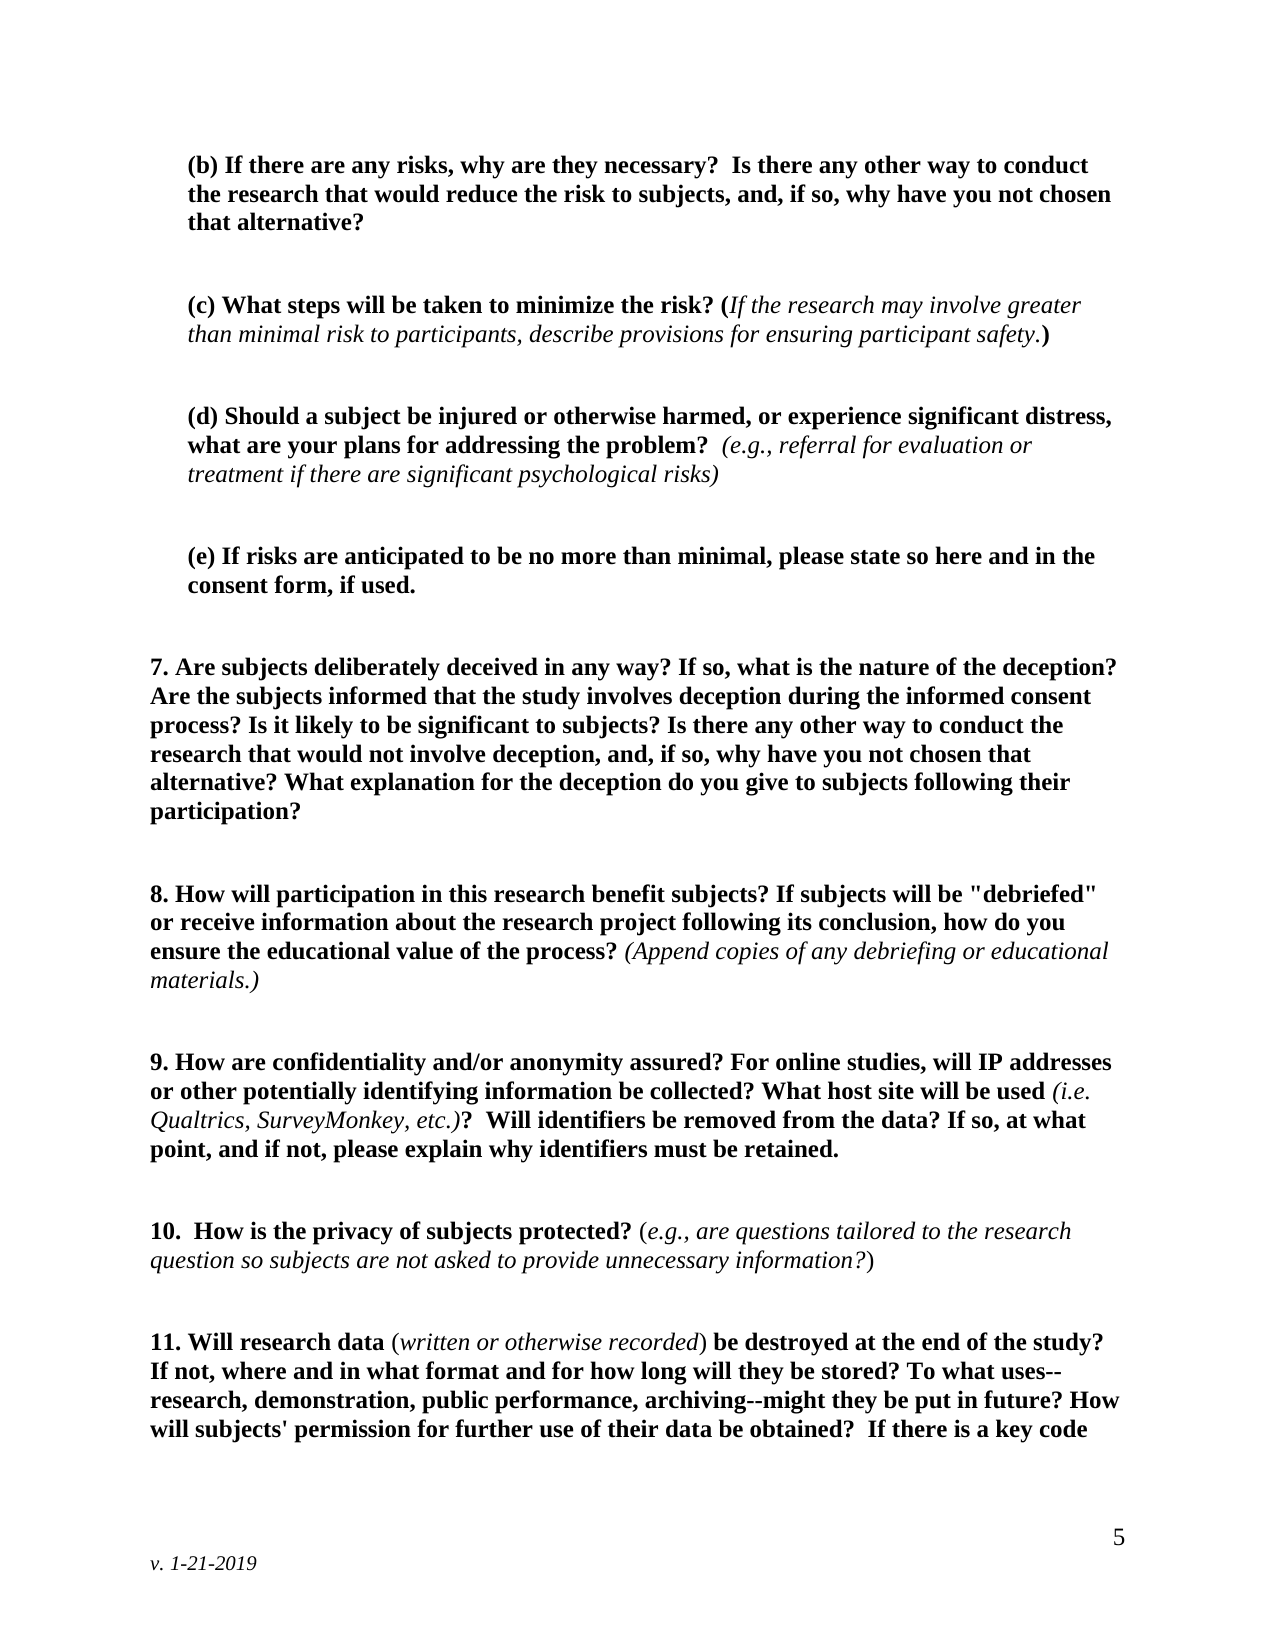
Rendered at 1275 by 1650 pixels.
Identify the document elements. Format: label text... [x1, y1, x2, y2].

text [150, 1327, 1125, 1442]
text 8. How will participation in this research benefit subjects? If subjects will be "debriefed" or receive information about the research project following its conclusion, how do you ensure the educational value of the process? (Append copies of any debriefing or educational materials.) [150, 879, 1125, 994]
text 7. Are subjects deliberately deceived in any way? If so, what is the nature of the deception? Are the subjects informed that the study involves deception during the informed consent process? Is it likely to be significant to subjects? Is there any other way to conduct the research that would not involve deception, and, if so, why have you not chosen that alternative? What explanation for the deception do you give to subjects following their participation? [150, 652, 1125, 825]
text (c) What steps will be taken to minimize the risk? (If the research may involve greater than minimal risk to participants, describe provisions for ensuring participant safety.) [187, 290, 1125, 347]
text (e) If risks are anticipated to be no more than minimal, please state so here and in the consent form, if used. [187, 541, 1125, 599]
text 9. How are confidentiality and/or anonymity assured? For online studies, will IP addresses or other potentially identifying information be collected? What host site will be used (i.e. Qualtrics, SurveyMonkey, etc.)? Will identifiers be removed from the data? If so, at what point, and if not, please explain why identifiers must be retained. [150, 1047, 1125, 1162]
text 10. How is the privacy of subjects protected? (e.g., are questions tailored to the research question so subjects are not asked to provide unnecessary information?) [150, 1216, 1125, 1274]
text (b) If there are any risks, why are they necessary? Is there any other way to conduct the research that would reduce the risk to subjects, and, if so, why have you not chosen that alternative? [187, 150, 1125, 236]
text (d) Should a subject be injured or otherwise harmed, or experience significant distress, what are your plans for addressing the problem? (e.g., referral for evaluation or treatment if there are significant psychological risks) [187, 401, 1125, 487]
